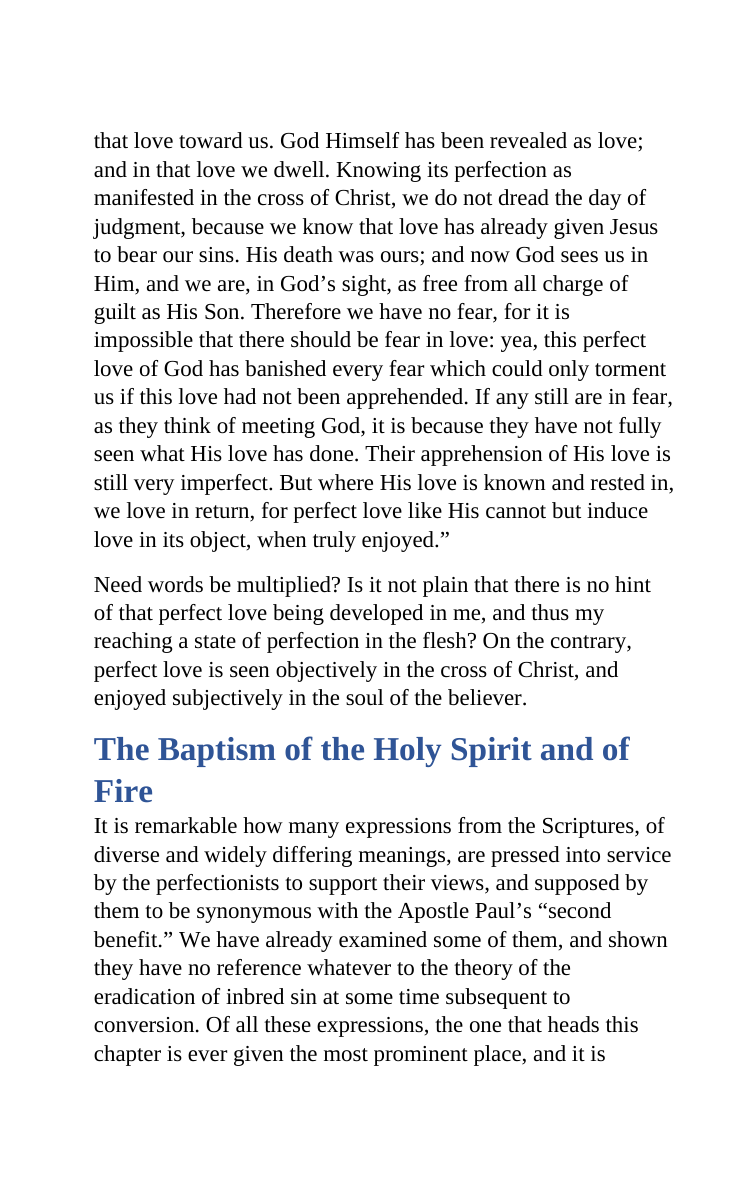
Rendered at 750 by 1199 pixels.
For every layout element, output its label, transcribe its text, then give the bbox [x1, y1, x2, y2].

text Need words be multiplied? Is it not plain that there is no hint of that perfect love being developed in me, and thus my reaching a state of perfection in the flesh? On the contrary, perfect love is seen objectively in the cross of Christ, and enjoyed subjectively in the soul of the believer. [94, 571, 675, 711]
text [94, 812, 675, 1066]
title The Baptism of the Holy Spirit and of Fire [94, 729, 675, 809]
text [94, 127, 675, 552]
